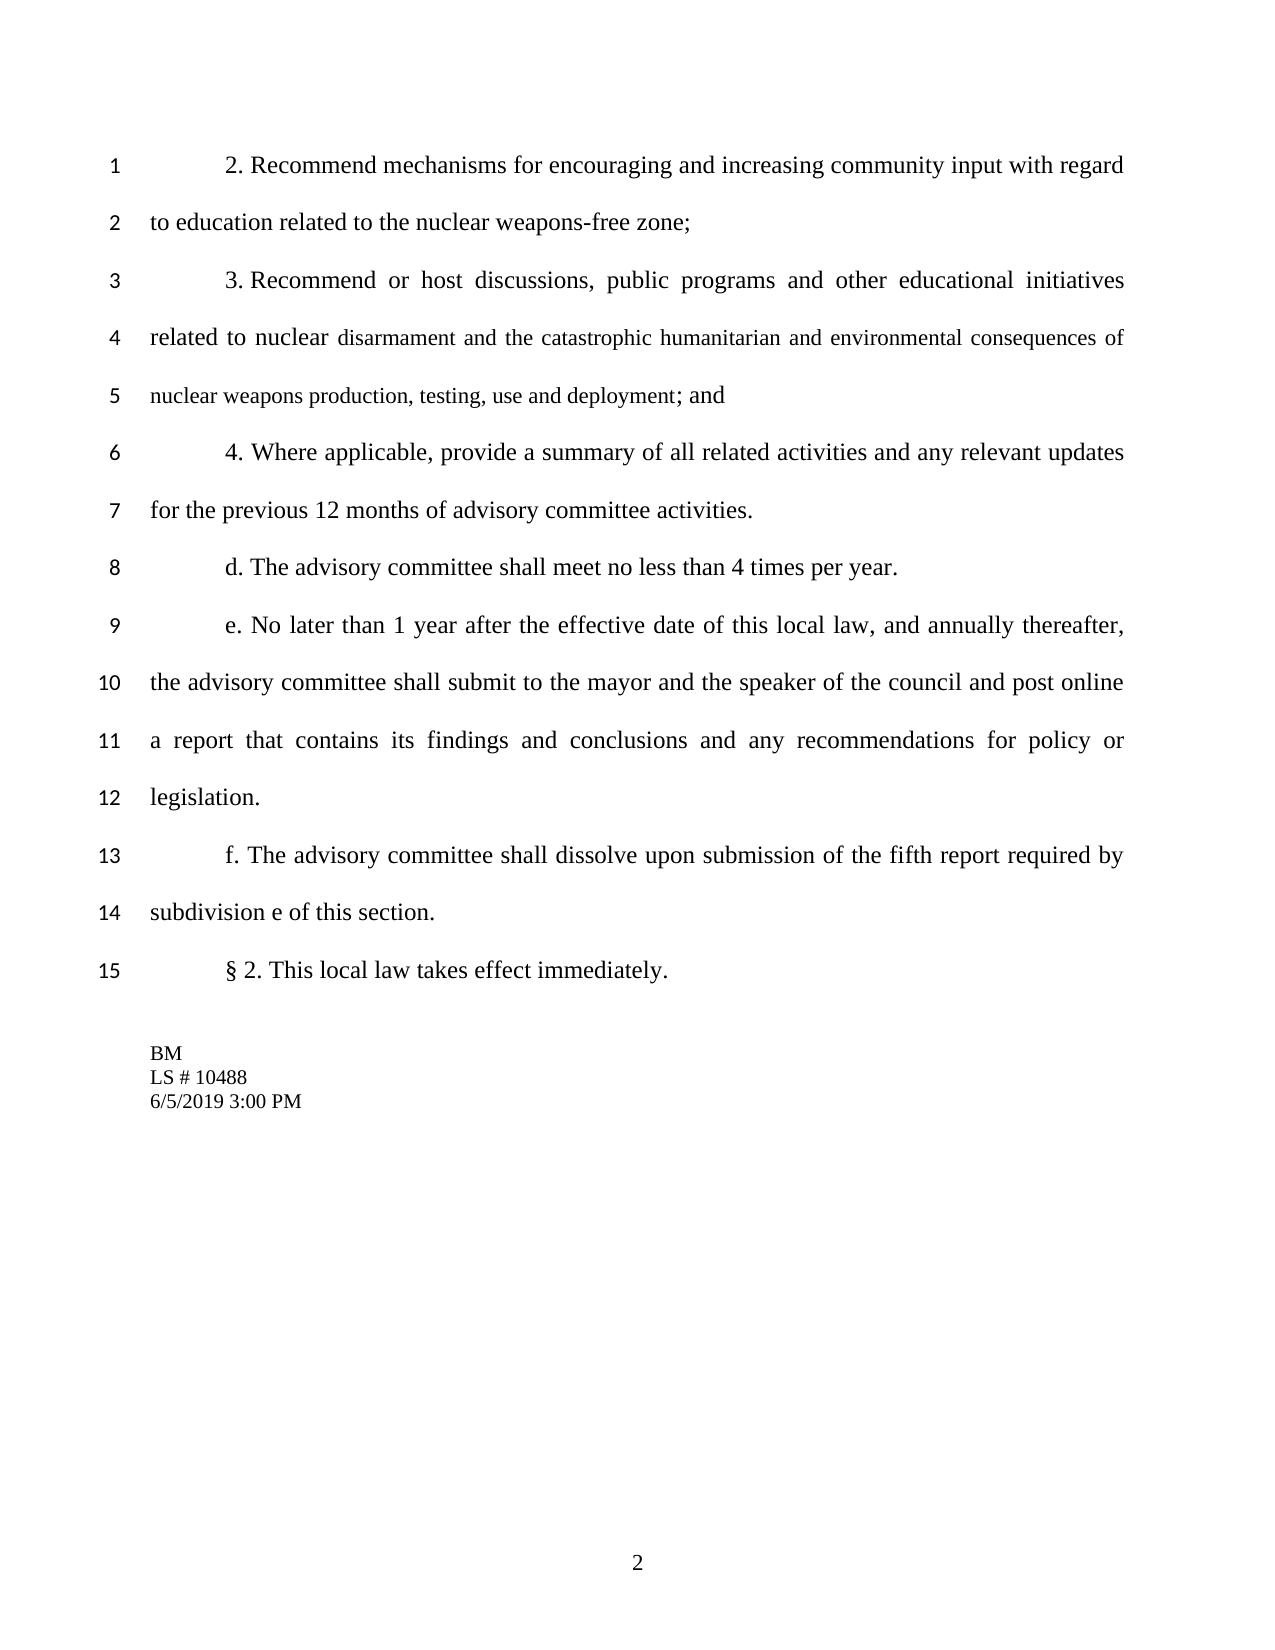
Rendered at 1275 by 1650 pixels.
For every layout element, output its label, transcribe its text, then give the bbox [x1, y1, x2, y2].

text § 2. This local law takes effect immediately. [150, 955, 1125, 984]
text d. The advisory committee shall meet no less than 4 times per year. [150, 552, 1125, 581]
text 2. Recommend mechanisms for encouraging and increasing community input with regard to education related to the nuclear weapons-free zone; [150, 150, 1125, 236]
text LS # 10488 [150, 1065, 1125, 1089]
text 3. Recommend or host discussions, public programs and other educational initiatives related to nuclear disarmament and the catastrophic humanitarian and environmental consequences of nuclear weapons production, testing, use and deployment; and [150, 265, 1125, 409]
text f. The advisory committee shall dissolve upon submission of the fifth report required by subdivision e of this section. [150, 840, 1125, 926]
text 6/5/2019 3:00 PM [150, 1089, 1125, 1113]
text e. No later than 1 year after the effective date of this local law, and annually thereafter, the advisory committee shall submit to the mayor and the speaker of the council and post online a report that contains its findings and conclusions and any recommendations for policy or legislation. [150, 610, 1125, 811]
text BM [150, 1041, 1125, 1065]
text 4. Where applicable, provide a summary of all related activities and any relevant updates for the previous 12 months of advisory committee activities. [150, 437, 1125, 524]
